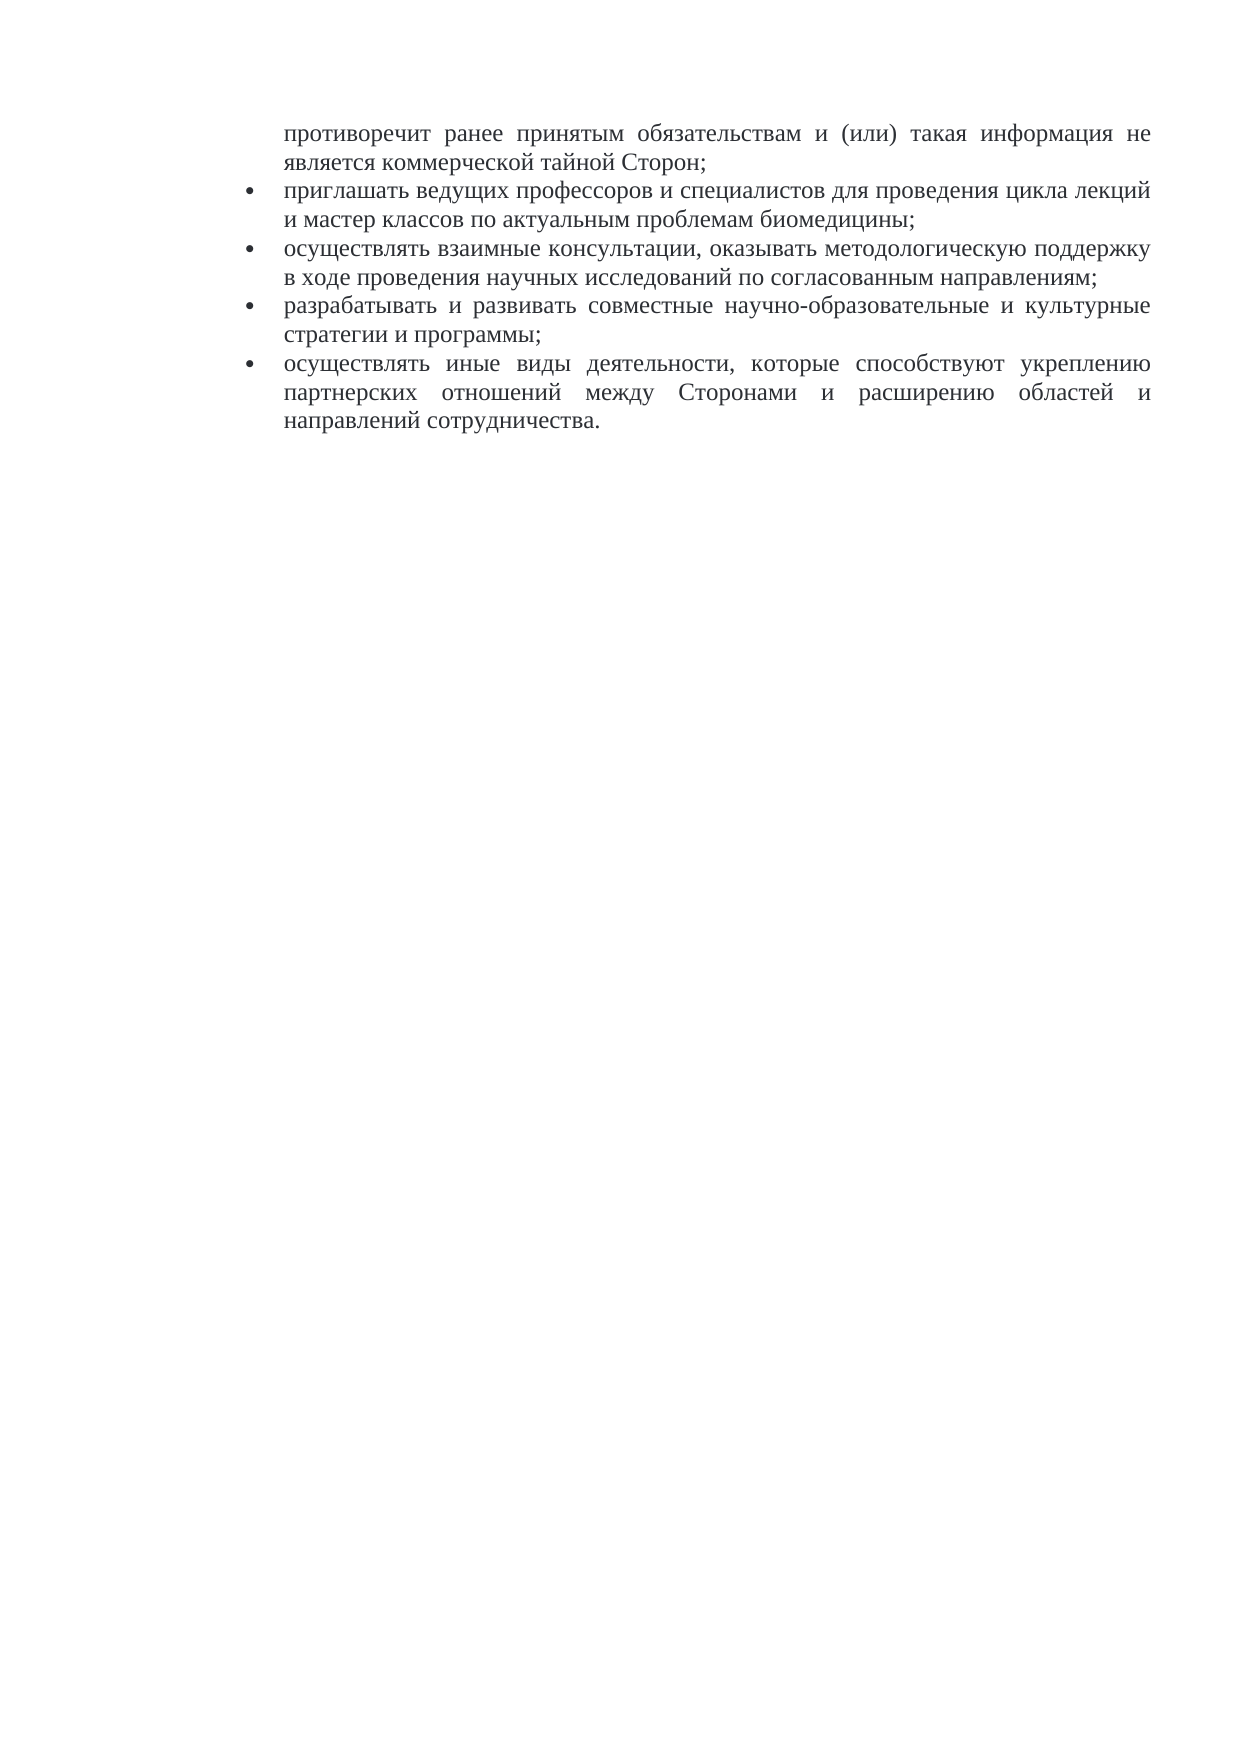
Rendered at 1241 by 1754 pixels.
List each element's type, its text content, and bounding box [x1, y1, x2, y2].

list осуществлять взаимные консультации, оказывать методологическую поддержку в ходе проведения научных исследований по согласованным направлениям; [246, 233, 1152, 291]
list приглашать ведущих профессоров и специалистов для проведения цикла лекций и мастер классов по актуальным проблемам биомедицины; [246, 176, 1152, 233]
list разрабатывать и развивать совместные научно-образовательные и культурные стратегии и программы; [246, 291, 1152, 348]
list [246, 118, 1152, 176]
list осуществлять иные виды деятельности, которые способствуют укреплению партнерских отношений между Сторонами и расширению областей и направлений сотрудничества. [246, 348, 1152, 434]
